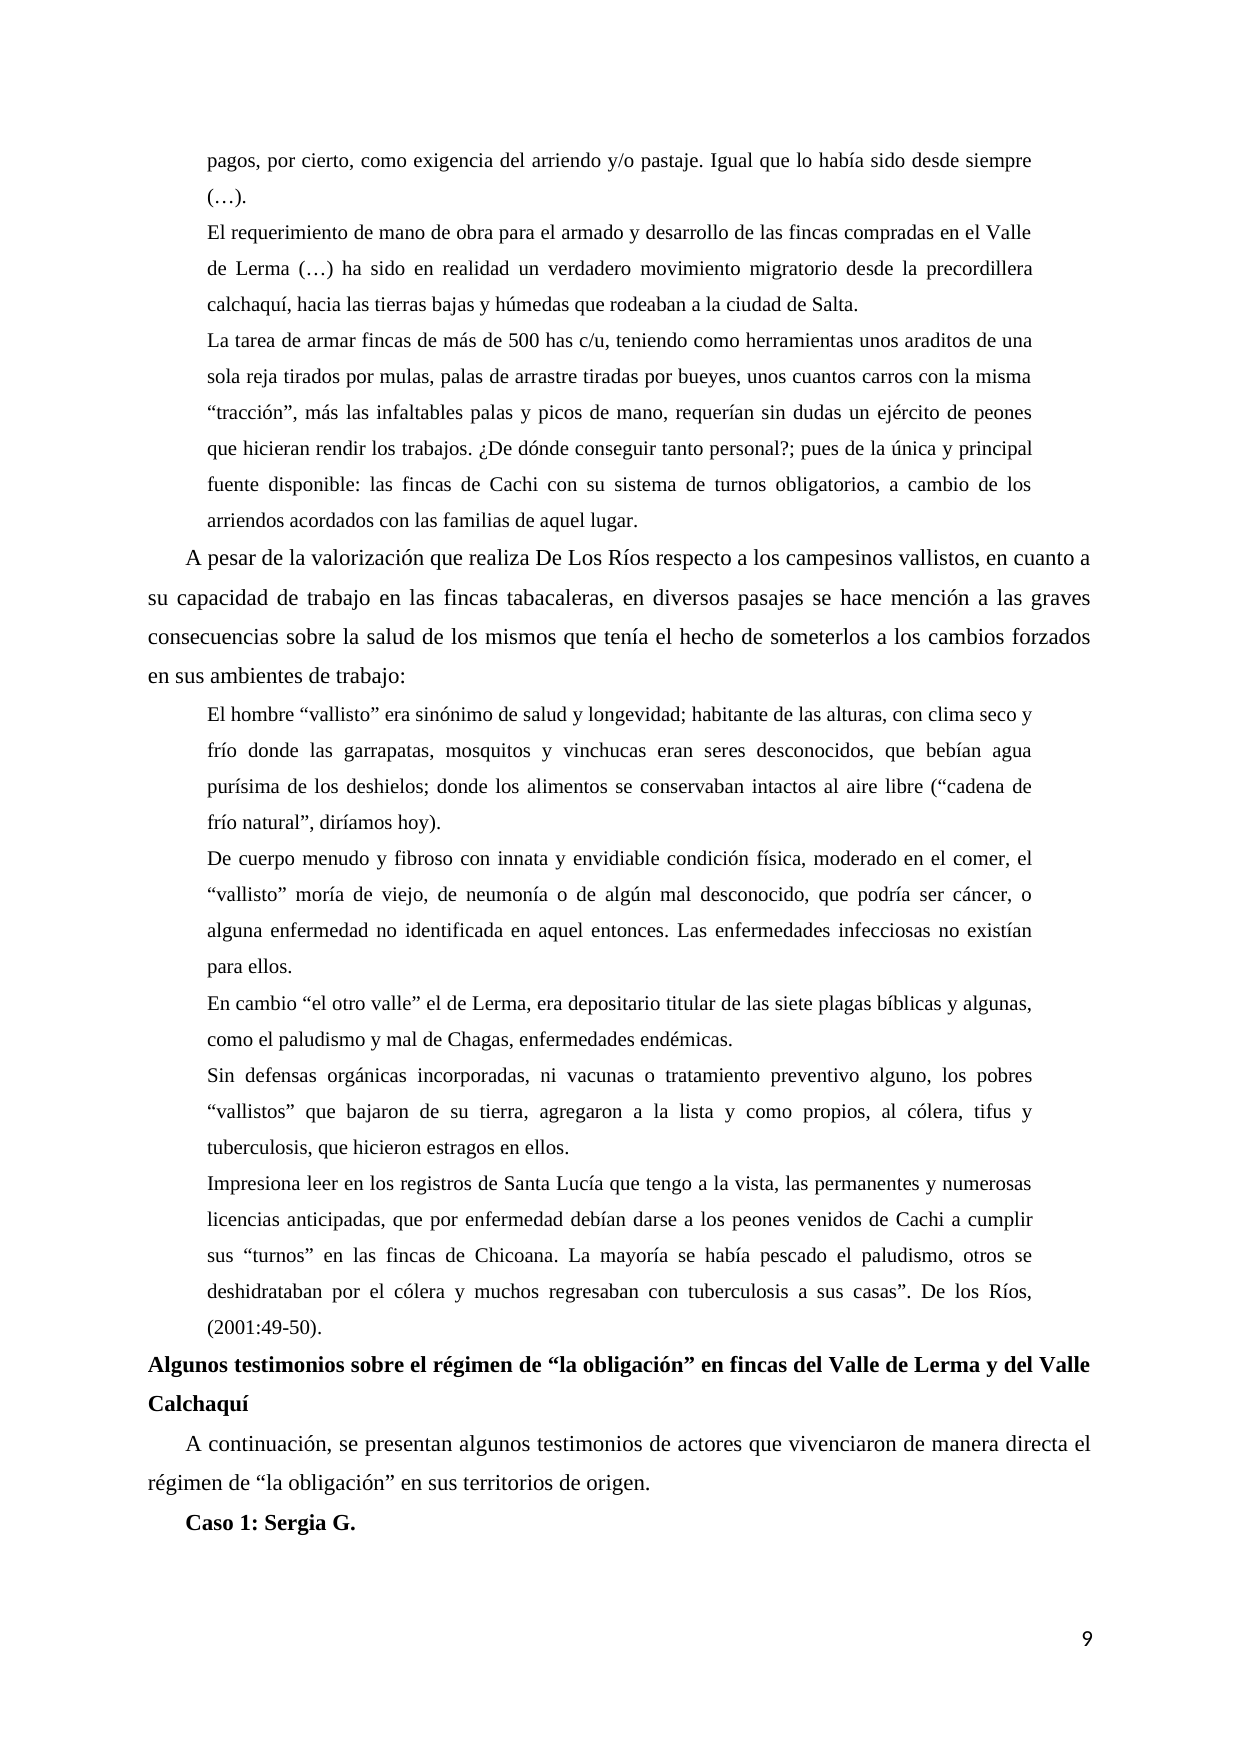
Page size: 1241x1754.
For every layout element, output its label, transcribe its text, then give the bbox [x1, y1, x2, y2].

text Impresiona leer en los registros de Santa Lucía que tengo a la vista, las permanentes y numerosas licencias anticipadas, que por enfermedad debían darse a los peones venidos de Cachi a cumplir sus “turnos” en las fincas de Chicoana. La mayoría se había pescado el paludismo, otros se deshidrataban por el cólera y muchos regresaban con tuberculosis a sus casas”. De los Ríos, (2001:49-50). [207, 1171, 1033, 1339]
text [207, 148, 1033, 208]
text Caso 1: Sergia G. [148, 1509, 1092, 1535]
text De cuerpo menudo y fibroso con innata y envidiable condición física, moderado en el comer, el “vallisto” moría de viejo, de neumonía o de algún mal desconocido, que podría ser cáncer, o alguna enfermedad no identificada en aquel entonces. Las enfermedades infecciosas no existían para ellos. [207, 846, 1033, 978]
text La tarea de armar fincas de más de 500 has c/u, teniendo como herramientas unos araditos de una sola reja tirados por mulas, palas de arrastre tiradas por bueyes, unos cuantos carros con la misma “tracción”, más las infaltables palas y picos de mano, requerían sin dudas un ejército de peones que hicieran rendir los trabajos. ¿De dónde conseguir tanto personal?; pues de la única y principal fuente disponible: las fincas de Cachi con su sistema de turnos obligatorios, a cambio de los arriendos acordados con las familias de aquel lugar. [207, 328, 1033, 532]
text A continuación, se presentan algunos testimonios de actores que vivenciaron de manera directa el régimen de “la obligación” en sus territorios de origen. [148, 1430, 1092, 1496]
text En cambio “el otro valle” el de Lerma, era depositario titular de las siete plagas bíblicas y algunas, como el paludismo y mal de Chagas, enfermedades endémicas. [207, 990, 1033, 1051]
text A pesar de la valorización que realiza De Los Ríos respecto a los campesinos vallistos, en cuanto a su capacidad de trabajo en las fincas tabacaleras, en diversos pasajes se hace mención a las graves consecuencias sobre la salud de los mismos que tenía el hecho de someterlos a los cambios forzados en sus ambientes de trabajo: [148, 544, 1092, 689]
text El requerimiento de mano de obra para el armado y desarrollo de las fincas compradas en el Valle de Lerma (…) ha sido en realidad un verdadero movimiento migratorio desde la precordillera calchaquí, hacia las tierras bajas y húmedas que rodeaban a la ciudad de Salta. [207, 220, 1033, 316]
text Algunos testimonios sobre el régimen de “la obligación” en fincas del Valle de Lerma y del Valle Calchaquí [148, 1351, 1092, 1417]
text El hombre “vallisto” era sinónimo de salud y longevidad; habitante de las alturas, con clima seco y frío donde las garrapatas, mosquitos y vinchucas eran seres desconocidos, que bebían agua purísima de los deshielos; donde los alimentos se conservaban intactos al aire libre (“cadena de frío natural”, diríamos hoy). [207, 702, 1033, 834]
text Sin defensas orgánicas incorporadas, ni vacunas o tratamiento preventivo alguno, los pobres “vallistos” que bajaron de su tierra, agregaron a la lista y como propios, al cólera, tifus y tuberculosis, que hicieron estragos en ellos. [207, 1062, 1033, 1159]
